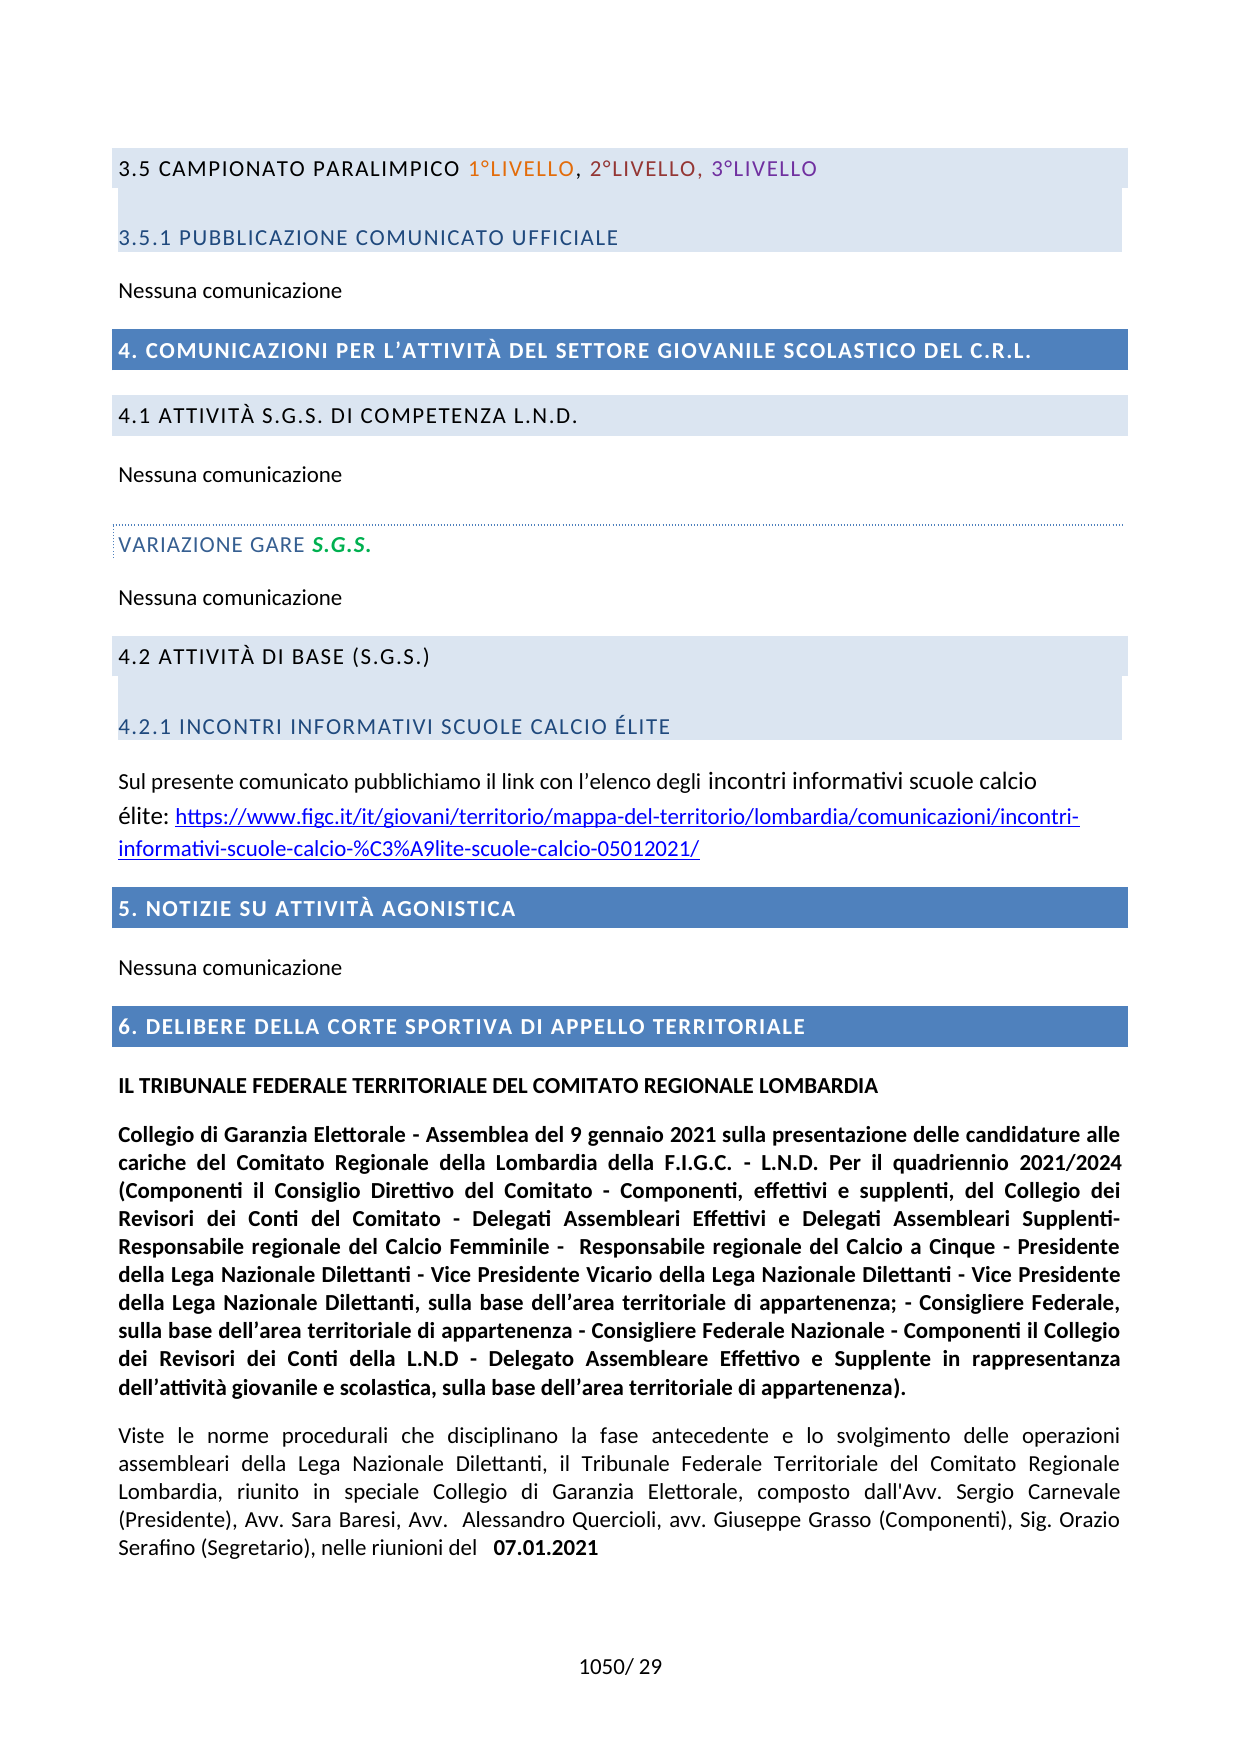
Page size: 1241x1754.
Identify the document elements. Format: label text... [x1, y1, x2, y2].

subtitle 5. Notizie su Attività Agonistica [118, 894, 1122, 922]
subtitle 3.5.1 Pubblicazione COMUNICATO UFFICIALE [118, 223, 1122, 252]
text Collegio di Garanzia Elettorale - Assemblea del 9 gennaio 2021 sulla presentazione delle candidature alle cariche del Comitato Regionale della Lombardia della F.I.G.C. - L.N.D. Per il quadriennio 2021/2024 (Componenti il Consiglio Direttivo del Comitato - Componenti, effettivi e supplenti, del Collegio dei Revisori dei Conti del Comitato - Delegati Assembleari Effettivi e Delegati Assembleari Supplenti- Responsabile regionale del Calcio Femminile - Responsabile regionale del Calcio a Cinque - Presidente della Lega Nazionale Dilettanti - Vice Presidente Vicario della Lega Nazionale Dilettanti - Vice Presidente della Lega Nazionale Dilettanti, sulla base dell’area territoriale di appartenenza; - Consigliere Federale, sulla base dell’area territoriale di appartenenza - Consigliere Federale Nazionale - Componenti il Collegio dei Revisori dei Conti della L.N.D - Delegato Assembleare Effettivo e Supplente in rappresentanza dell’attività giovanile e scolastica, sulla base dell’area territoriale di appartenenza). [118, 1120, 1122, 1401]
subtitle 3.5 Campionato PARALIMPICO 1°LIVELLO, 2°LIVELLO, 3°LIVELLO [118, 154, 1122, 182]
subtitle 4.2 Attività di Base (S.G.S.) [118, 642, 1122, 670]
text Nessuna comunicazione [118, 953, 1122, 981]
subtitle 4.2.1 INCONTRI INFORMATIVI SCUOLE CALCIO ÉLITE [118, 712, 1122, 740]
subtitle 6. Delibere della Corte Sportiva di Appello Territoriale [118, 1012, 1122, 1040]
subtitle Variazione Gare S.G.S. [112, 524, 1122, 558]
text IL TRIBUNALE FEDERALE TERRITORIALE DEL COMITATO REGIONALE LOMBARDIA [118, 1072, 1122, 1099]
text Viste le norme procedurali che disciplinano la fase antecedente e lo svolgimento delle operazioni assembleari della Lega Nazionale Dilettanti, il Tribunale Federale Territoriale del Comitato Regionale Lombardia, riunito in speciale Collegio di Garanzia Elettorale, composto dall'Avv. Sergio Carnevale (Presidente), Avv. Sara Baresi, Avv. Alessandro Quercioli, avv. Giuseppe Grasso (Componenti), Sig. Orazio Serafino (Segretario), nelle riunioni del 07.01.2021 [118, 1421, 1122, 1562]
text Nessuna comunicazione [118, 583, 1122, 611]
text Nessuna comunicazione [118, 461, 1122, 489]
text Sul presente comunicato pubblichiamo il link con l’elenco degli incontri informativi scuole calcio élite: https://www.figc.it/it/giovani/territorio/mappa-del-territorio/lombardia/comunicazioni/incontri-informativi-scuole-calcio-%C3%A9lite-scuole-calcio-05012021/ [118, 765, 1122, 862]
list Nessuna comunicazione [118, 277, 1122, 304]
subtitle 4.1 Attività S.G.S. di competenza L.N.D. [118, 401, 1122, 429]
subtitle 4. Comunicazioni per l’attività del Settore Giovanile Scolastico del C.R.L. [118, 336, 1122, 364]
